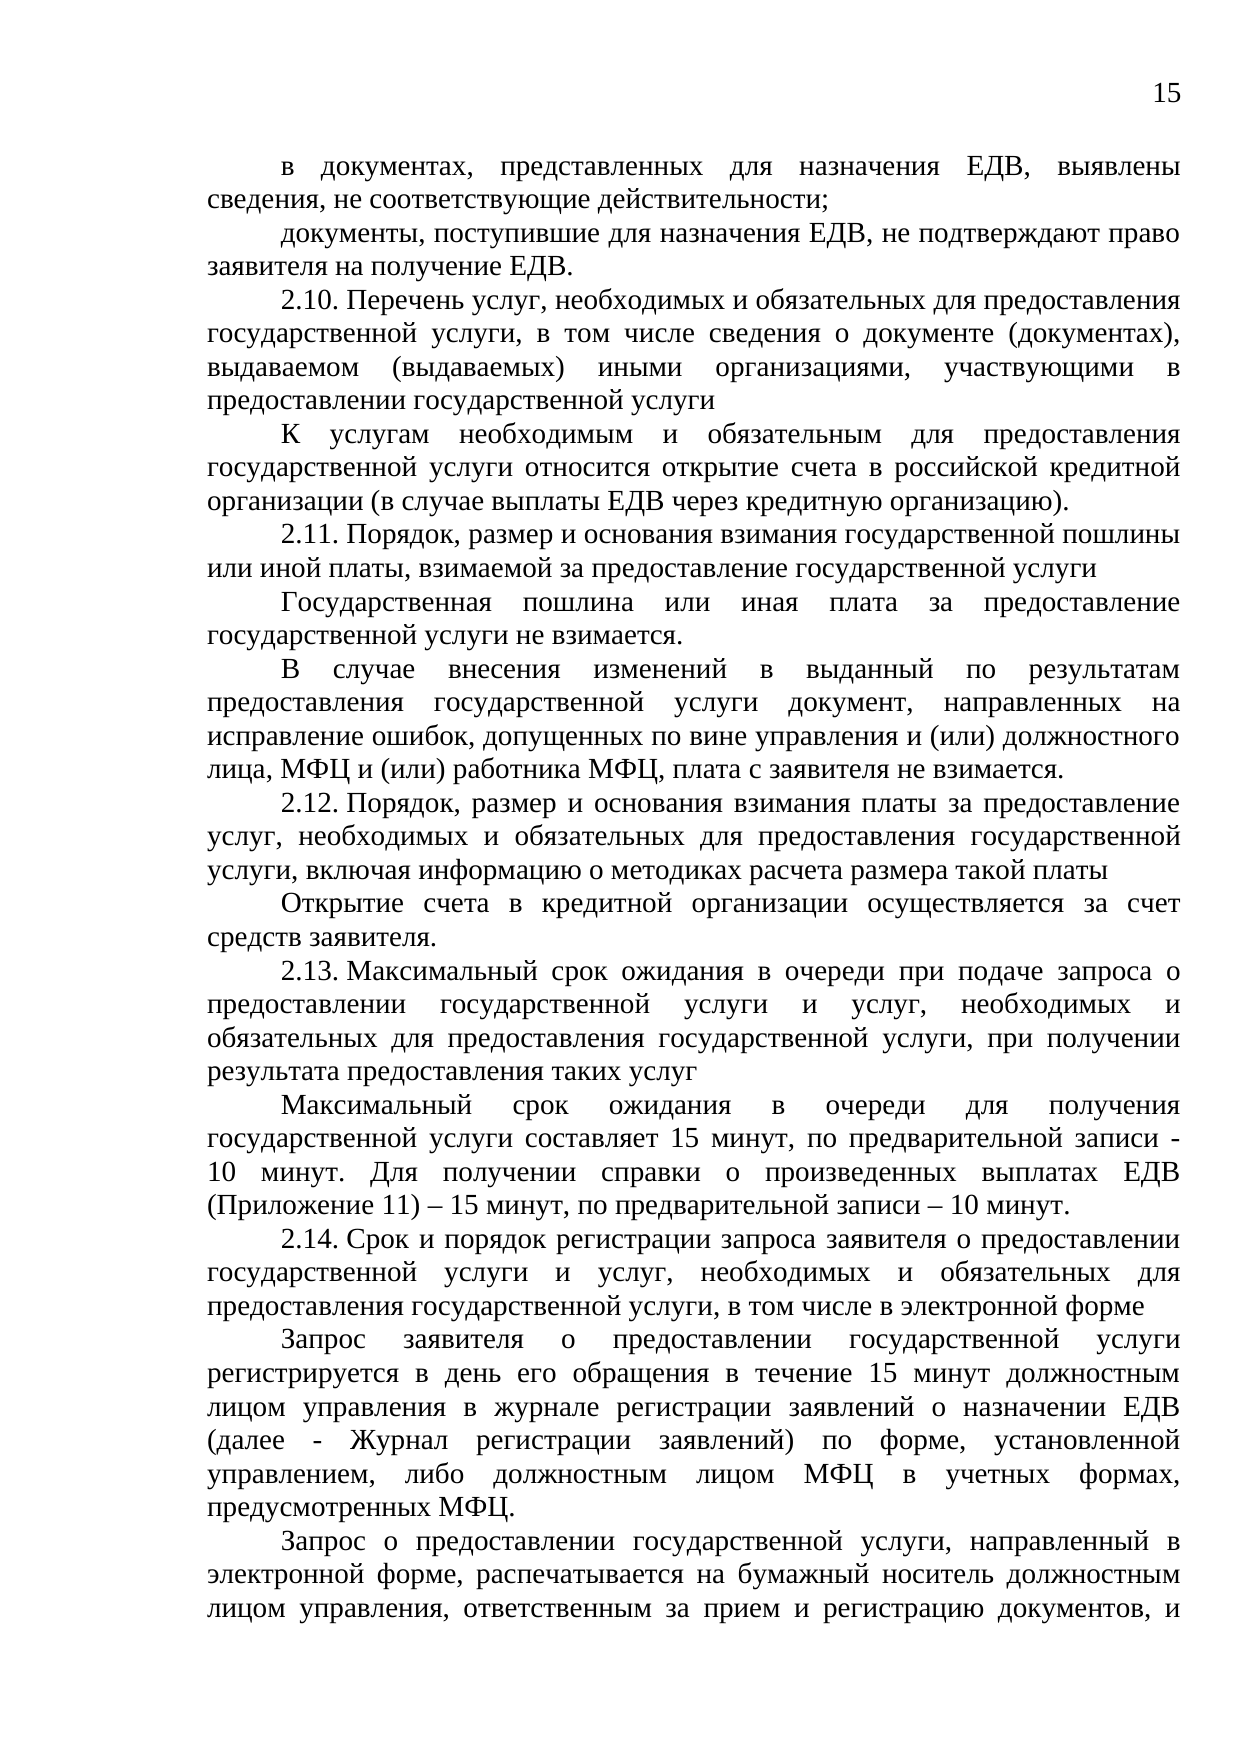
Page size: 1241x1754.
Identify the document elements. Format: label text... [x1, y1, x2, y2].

text 2.11. Порядок, размер и основания взимания государственной пошлины или иной платы, взимаемой за предоставление государственной услуги [207, 517, 1181, 584]
text 2.14. Срок и порядок регистрации запроса заявителя о предоставлении государственной услуги и услуг, необходимых и обязательных для предоставления государственной услуги, в том числе в электронной форме [207, 1221, 1181, 1322]
text К услугам необходимым и обязательным для предоставления государственной услуги относится открытие счета в российской кредитной организации (в случае выплаты ЕДВ через кредитную организацию). [207, 416, 1181, 517]
text Государственная пошлина или иная плата за предоставление государственной услуги не взимается. [207, 584, 1181, 651]
text 2.10. Перечень услуг, необходимых и обязательных для предоставления государственной услуги, в том числе сведения о документе (документах), выдаваемом (выдаваемых) иными организациями, участвующими в предоставлении государственной услуги [207, 282, 1181, 416]
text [207, 1523, 1181, 1623]
text В случае внесения изменений в выданный по результатам предоставления государственной услуги документ, направленных на исправление ошибок, допущенных по вине управления и (или) должностного лица, МФЦ и (или) работника МФЦ, плата с заявителя не взимается. [207, 651, 1181, 785]
text Открытие счета в кредитной организации осуществляется за счет средств заявителя. [207, 886, 1181, 953]
text Максимальный срок ожидания в очереди для получения государственной услуги составляет 15 минут, по предварительной записи - 10 минут. Для получении справки о произведенных выплатах ЕДВ (Приложение 11) – 15 минут, по предварительной записи – 10 минут. [207, 1087, 1181, 1221]
text 2.12. Порядок, размер и основания взимания платы за предоставление услуг, необходимых и обязательных для предоставления государственной услуги, включая информацию о методиках расчета размера такой платы [207, 785, 1181, 886]
text Запрос заявителя о предоставлении государственной услуги регистрируется в день его обращения в течение 15 минут должностным лицом управления в журнале регистрации заявлений о назначении ЕДВ (далее - Журнал регистрации заявлений) по форме, установленной управлением, либо должностным лицом МФЦ в учетных формах, предусмотренных МФЦ. [207, 1322, 1181, 1523]
text документы, поступившие для назначения ЕДВ, не подтверждают право заявителя на получение ЕДВ. [207, 215, 1181, 282]
text в документах, представленных для назначения ЕДВ, выявлены сведения, не соответствующие действительности; [207, 148, 1181, 215]
text 2.13. Максимальный срок ожидания в очереди при подаче запроса о предоставлении государственной услуги и услуг, необходимых и обязательных для предоставления государственной услуги, при получении результата предоставления таких услуг [207, 953, 1181, 1087]
